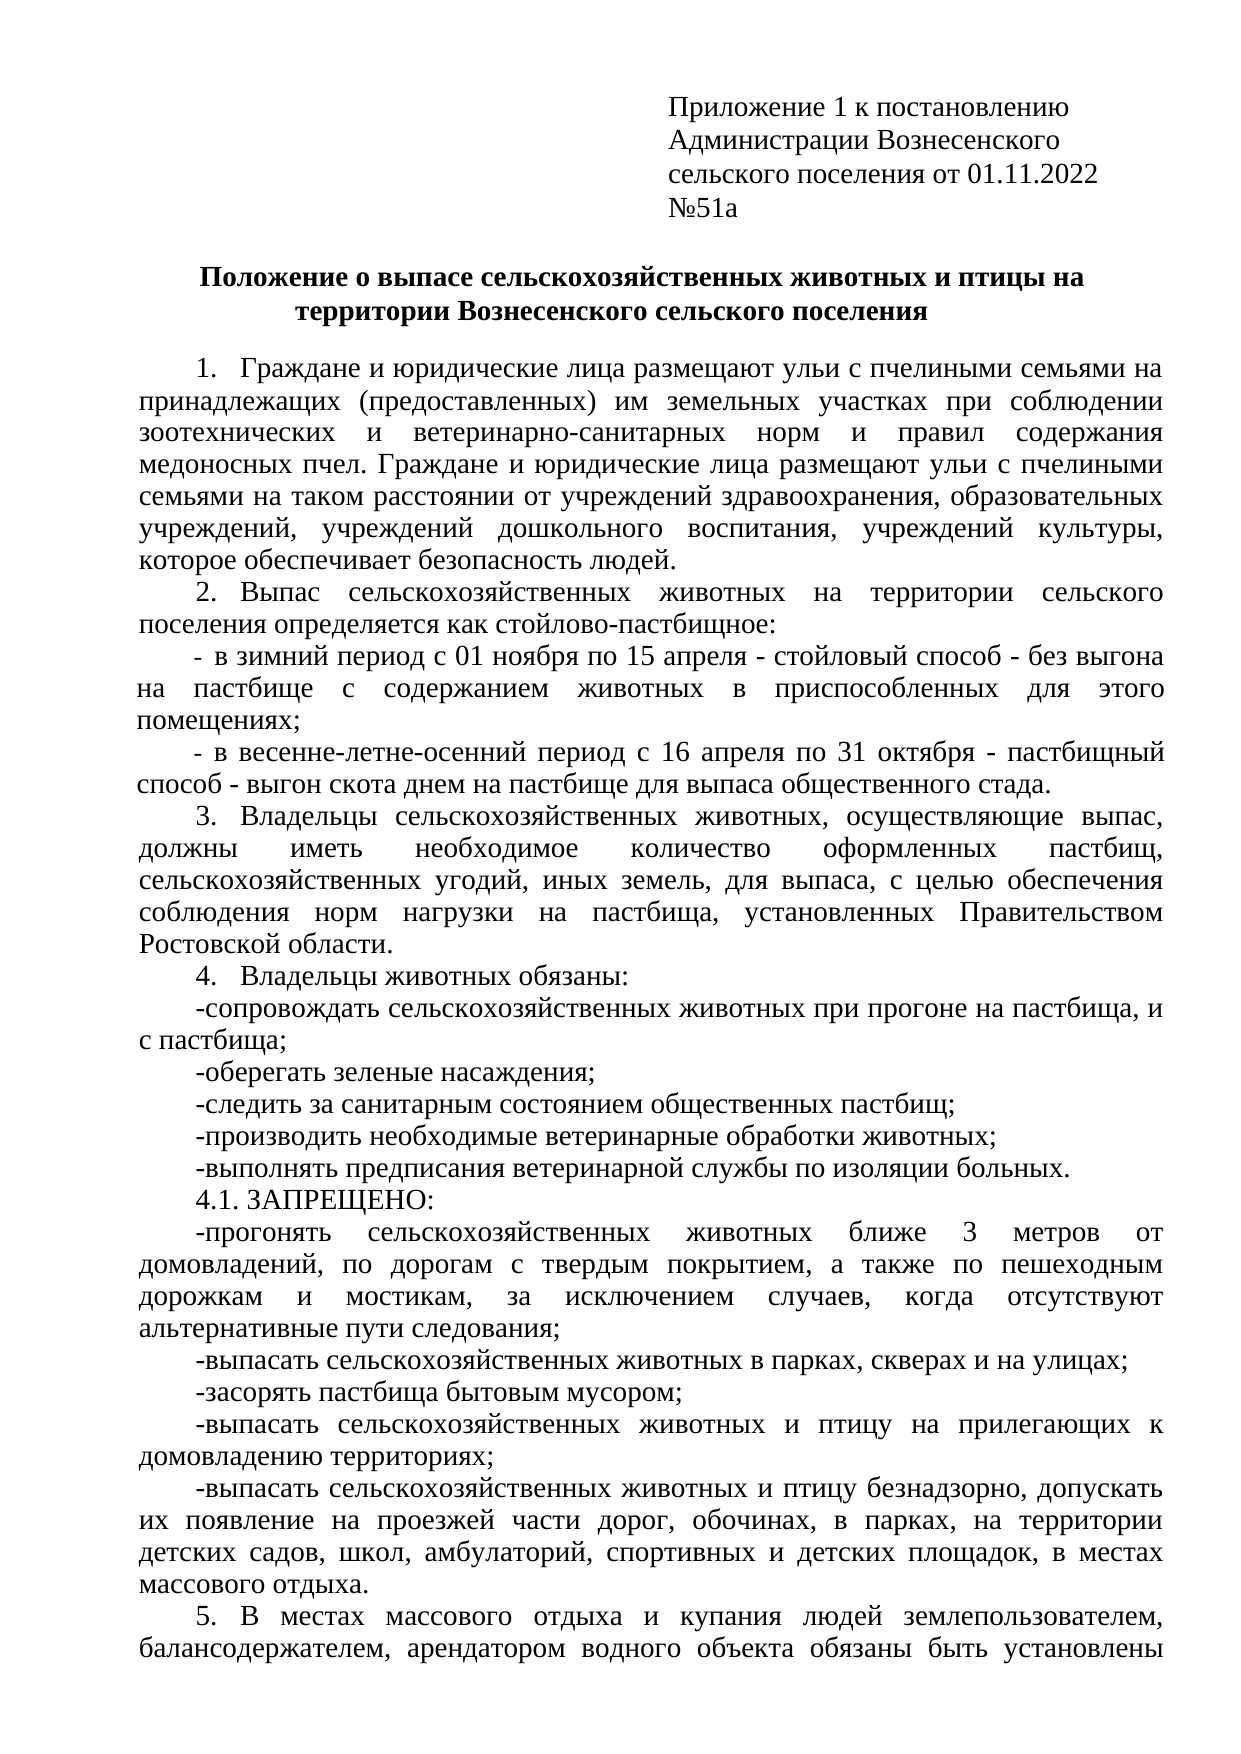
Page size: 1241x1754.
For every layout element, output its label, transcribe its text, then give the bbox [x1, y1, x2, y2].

text Положение о выпасе сельскохозяйственных животных и птицы на территории Вознесенского сельского поселения [136, 261, 1087, 327]
text 4.1. ЗАПРЕЩЕНО: [138, 1184, 1166, 1216]
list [138, 1599, 1164, 1663]
text -производить необходимые ветеринарные обработки животных; [138, 1120, 1166, 1152]
text -выпасать сельскохозяйственных животных в парках, скверах и на улицах; [195, 1344, 1164, 1376]
list Выпас сельскохозяйственных животных на территории сельского поселения определяется как стойлово-пастбищное: [138, 576, 1164, 640]
text -выпасать сельскохозяйственных животных и птицу на прилегающих к домовладению территориях; [138, 1408, 1164, 1472]
list Владельцы животных обязаны: [138, 960, 1166, 992]
text -выполнять предписания ветеринарной службы по изоляции больных. [138, 1152, 1166, 1184]
list Владельцы сельскохозяйственных животных, осуществляющие выпас, должны иметь необходимое количество оформленных пастбищ, сельскохозяйственных угодий, иных земель, для выпаса, с целью обеспечения соблюдения норм нагрузки на пастбища, установленных Правительством Ростовской области. [138, 800, 1164, 960]
text -следить за санитарным состоянием общественных пастбищ; [138, 1088, 1166, 1120]
text -сопровождать сельскохозяйственных животных при прогоне на пастбища, и с пастбища; [138, 992, 1164, 1056]
text -засорять пастбища бытовым мусором; [195, 1376, 1164, 1408]
text -оберегать зеленые насаждения; [138, 1056, 1166, 1088]
text -прогонять сельскохозяйственных животных ближе 3 метров от домовладений, по дорогам с твердым покрытием, а также по пешеходным дорожкам и мостикам, за исключением случаев, когда отсутствуют альтернативные пути следования; [138, 1216, 1164, 1344]
text -выпасать сельскохозяйственных животных и птицу безнадзорно, допускать их появление на проезжей части дорог, обочинах, в парках, на территории детских садов, школ, амбулаторий, спортивных и детских площадок, в местах массового отдыха. [138, 1472, 1164, 1599]
text Приложение 1 к постановлению Администрации Вознесенского сельского поселения от 01.11.2022 №51а [668, 89, 1166, 225]
list Граждане и юридические лица размещают ульи с пчелиными семьями на принадлежащих (предоставленных) им земельных участках при соблюдении зоотехнических и ветеринарно-санитарных норм и правил содержания медоносных пчел. Граждане и юридические лица размещают ульи с пчелиными семьями на таком расстоянии от учреждений здравоохранения, образовательных учреждений, учреждений дошкольного воспитания, учреждений культуры, которое обеспечивает безопасность людей. [138, 352, 1164, 576]
list в зимний период с 01 ноября по 15 апреля - стойловый способ - без выгона на пастбище с содержанием животных в приспособленных для этого помещениях; [136, 640, 1166, 736]
list в весенне-летне-осенний период с 16 апреля по 31 октября - пастбищный способ - выгон скота днем на пастбище для выпаса общественного стада. [136, 736, 1166, 800]
